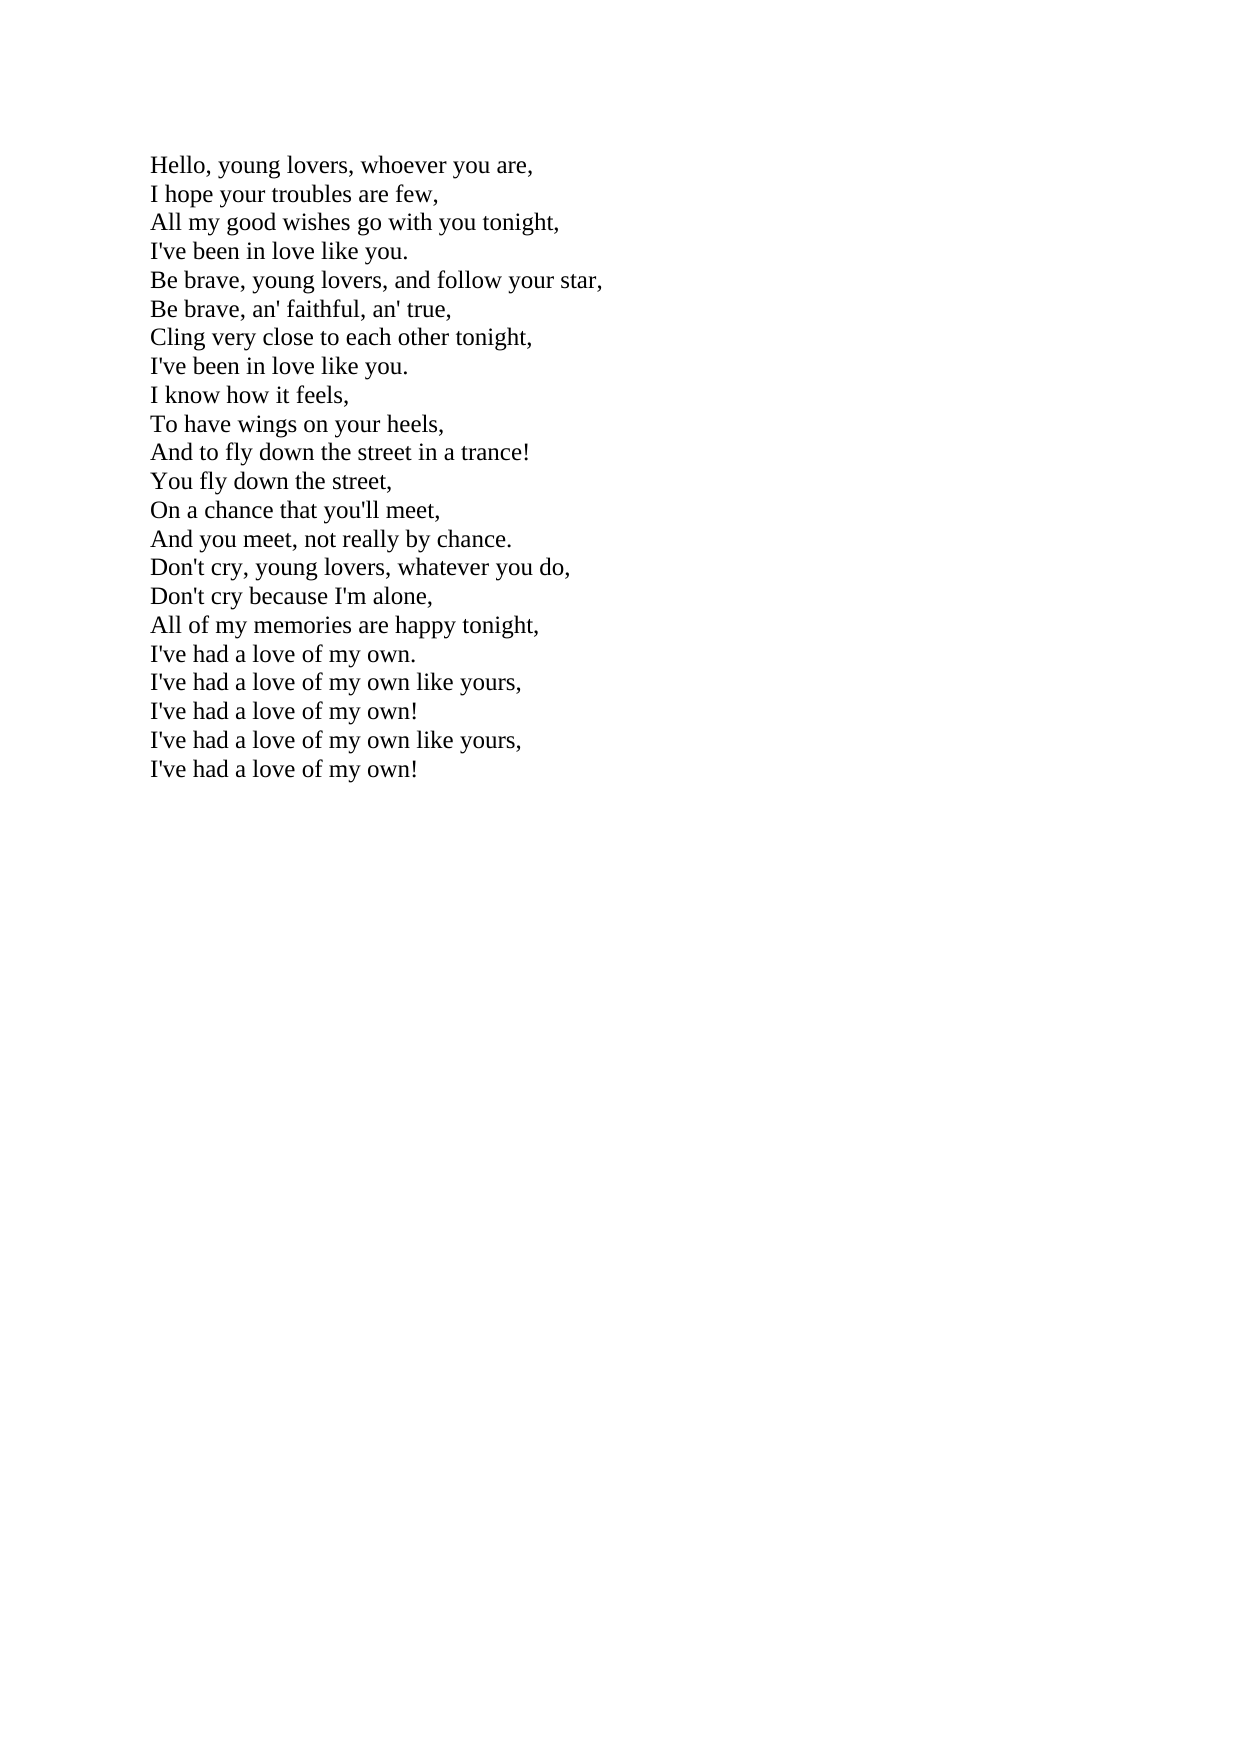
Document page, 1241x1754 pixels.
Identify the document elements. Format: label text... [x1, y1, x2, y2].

text Hello, young lovers, whoever you are, I hope your troubles are few, All my good wishes go with you tonight, I've been in love like you. Be brave, young lovers, and follow your star, Be brave, an' faithful, an' true, Cling very close to each other tonight, I've been in love like you. I know how it feels, To have wings on your heels, And to fly down the street in a trance! You fly down the street, On a chance that you'll meet, And you meet, not really by chance. Don't cry, young lovers, whatever you do, Don't cry because I'm alone, All of my memories are happy tonight, I've had a love of my own. I've had a love of my own like yours, I've had a love of my own! I've had a love of my own like yours, I've had a love of my own! [150, 150, 1090, 782]
